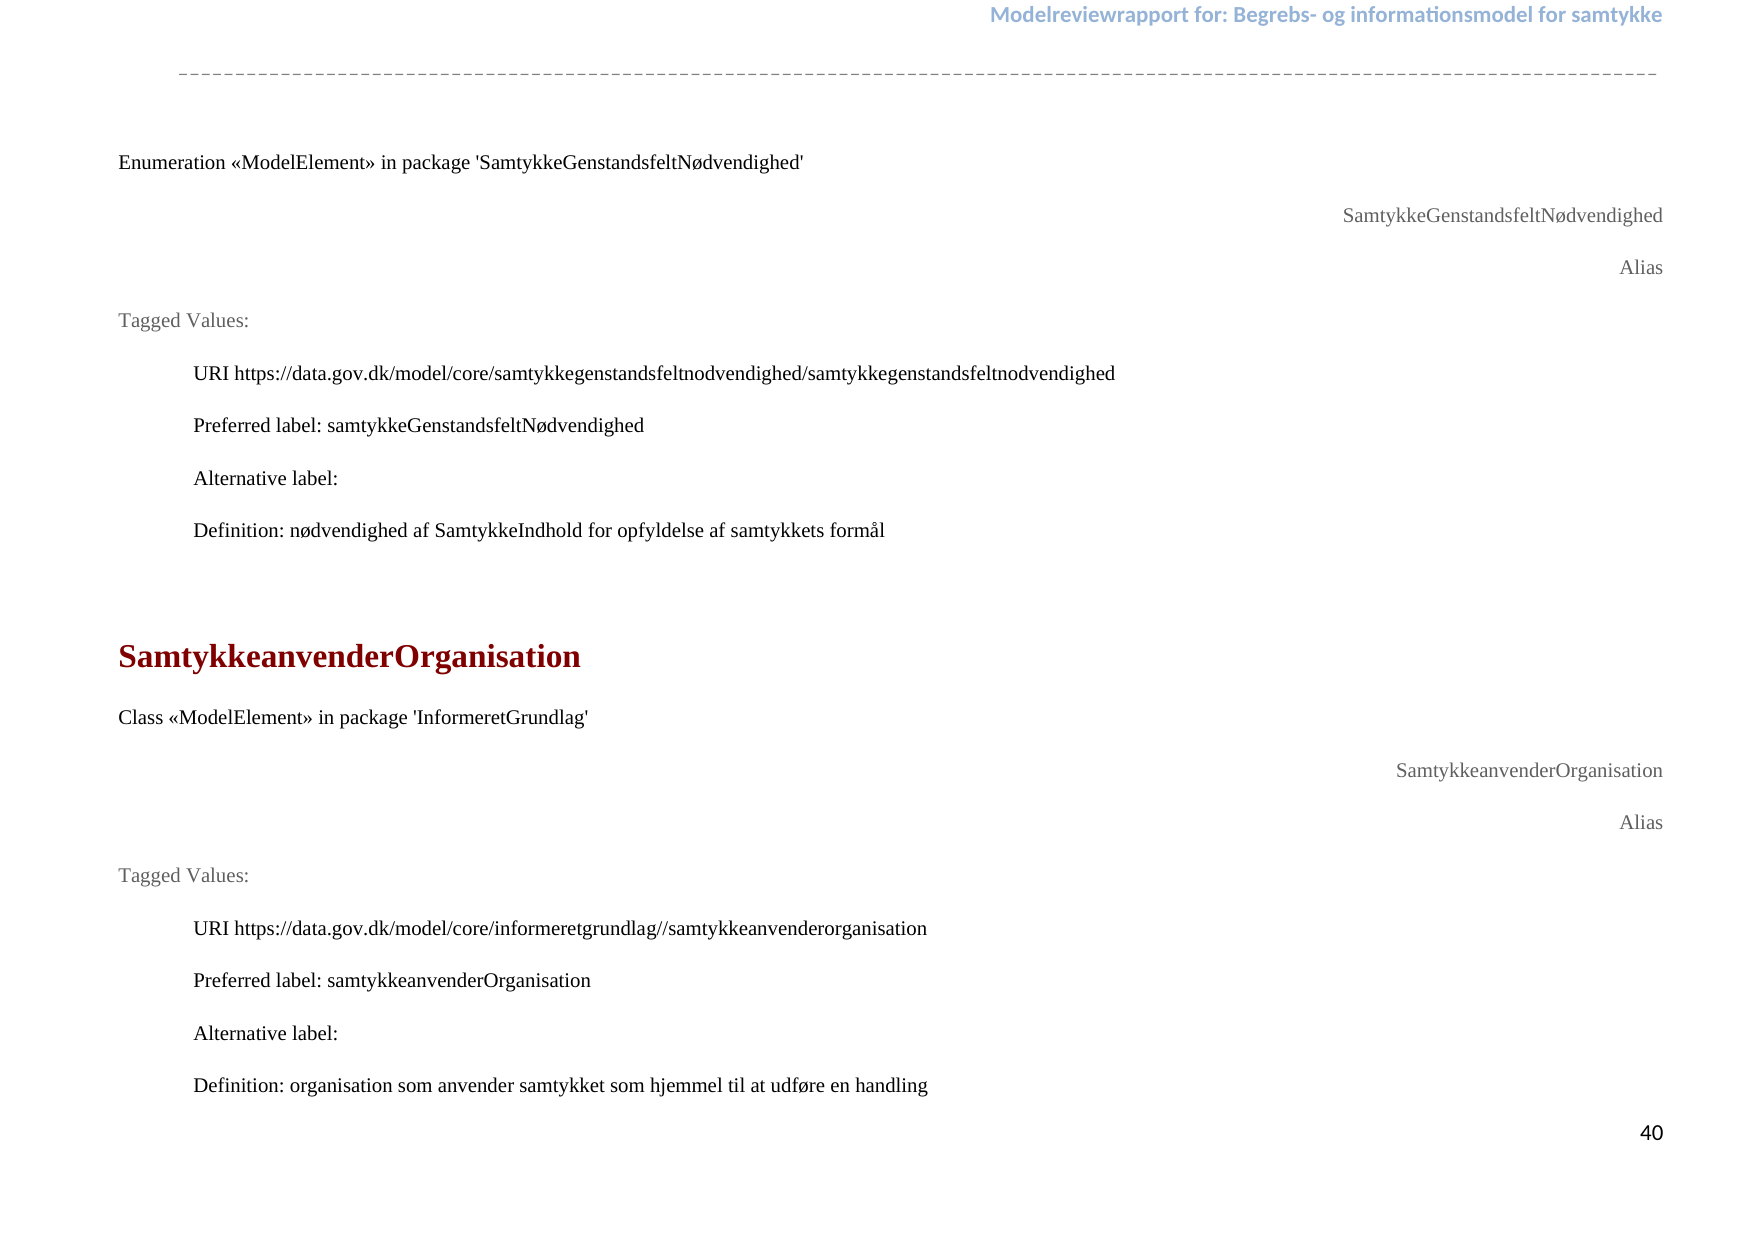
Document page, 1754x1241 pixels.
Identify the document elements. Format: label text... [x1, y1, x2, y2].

text Tagged Values: [118, 863, 1663, 887]
text Definition: nødvendighed af SamtykkeIndhold for opfyldelse af samtykkets formål [118, 518, 1663, 542]
text Enumeration «ModelElement» in package 'SamtykkeGenstandsfeltNødvendighed' [118, 150, 1663, 174]
text SamtykkeanvenderOrganisation [118, 758, 1663, 782]
text Alias [118, 255, 1663, 279]
text URI https://data.gov.dk/model/core/informeretgrundlag//samtykkeanvenderorganisation [118, 915, 1663, 939]
text Alternative label: [118, 1021, 1663, 1045]
text SamtykkeGenstandsfeltNødvendighed [118, 203, 1663, 227]
text Class «ModelElement» in package 'InformeretGrundlag' [118, 705, 1663, 729]
text Preferred label: samtykkeanvenderOrganisation [118, 968, 1663, 992]
text SamtykkeanvenderOrganisation [118, 636, 1663, 674]
text Alternative label: [118, 466, 1663, 490]
text Preferred label: samtykkeGenstandsfeltNødvendighed [118, 413, 1663, 437]
text Tagged Values: [118, 308, 1663, 332]
text Definition: organisation som anvender samtykket som hjemmel til at udføre en handling [118, 1073, 1663, 1097]
text Alias [118, 810, 1663, 834]
text URI https://data.gov.dk/model/core/samtykkegenstandsfeltnodvendighed/samtykkegenstandsfeltnodvendighed [118, 360, 1663, 384]
